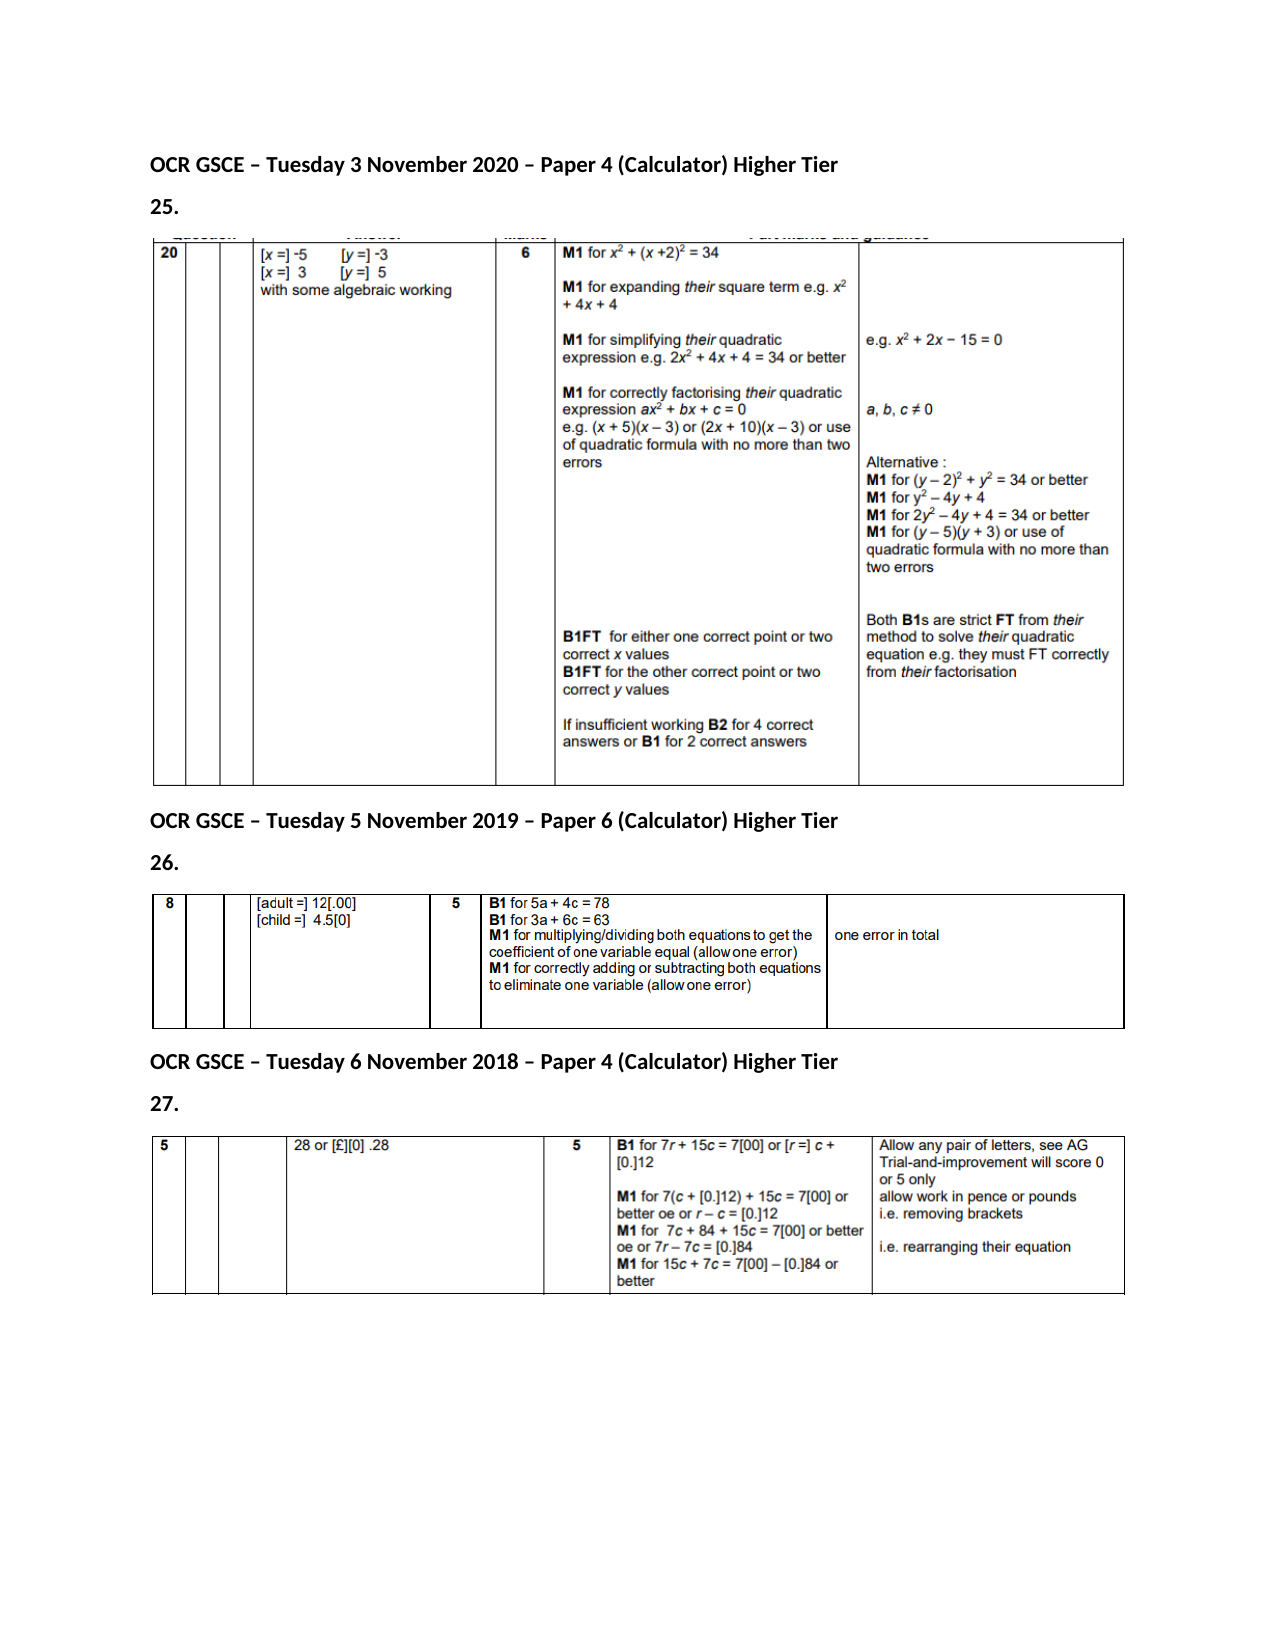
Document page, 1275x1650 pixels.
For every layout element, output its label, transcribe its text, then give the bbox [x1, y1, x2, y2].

text OCR GSCE – Tuesday 3 November 2020 – Paper 4 (Calculator) Higher Tier [150, 150, 1125, 178]
text 27. [150, 1089, 1125, 1117]
picture [150, 894, 1125, 1029]
picture [150, 1136, 1125, 1295]
text OCR GSCE – Tuesday 6 November 2018 – Paper 4 (Calculator) Higher Tier [150, 1047, 1125, 1075]
text OCR GSCE – Tuesday 5 November 2019 – Paper 6 (Calculator) Higher Tier [150, 806, 1125, 834]
text 25. [150, 192, 1125, 220]
text 26. [150, 848, 1125, 876]
picture [150, 238, 1125, 787]
